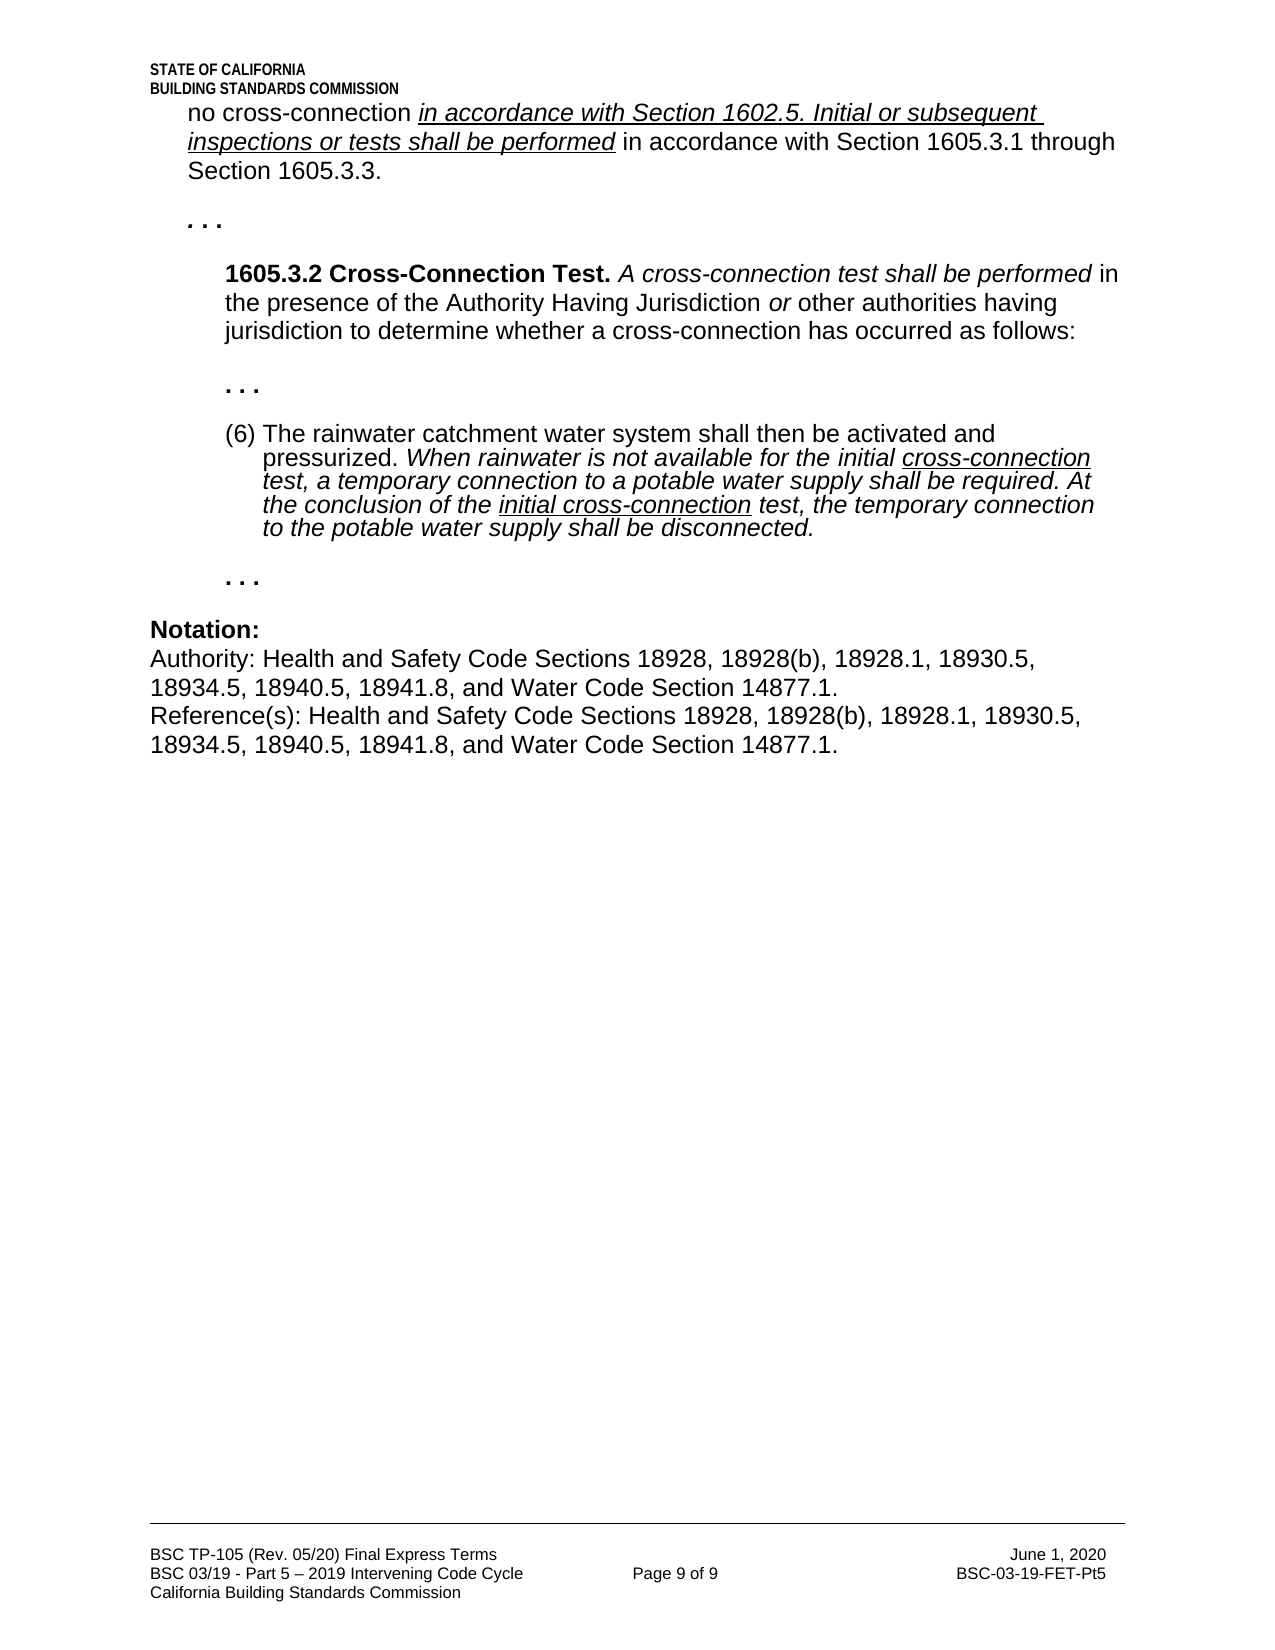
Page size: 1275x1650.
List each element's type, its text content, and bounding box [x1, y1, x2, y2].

text Authority: Health and Safety Code Sections 18928, 18928(b), 18928.1, 18930.5, 18934.5, 18940.5, 18941.8, and Water Code Section 14877.1. [150, 644, 1125, 701]
text 1605.3.2 Cross-Connection Test. A cross-connection test shall be performed in the presence of the Authority Having Jurisdiction or other authorities having jurisdiction to determine whether a cross-connection has occurred as follows: [225, 259, 1125, 345]
text Notation: [150, 615, 1125, 644]
text . . . [225, 566, 1125, 590]
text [187, 98, 1125, 184]
text (6) The rainwater catchment water system shall then be activated and pressurized. When rainwater is not available for the initial cross-connection test, a temporary connection to a potable water supply shall be required. At the conclusion of the initial cross-connection test, the temporary connection to the potable water supply shall be disconnected. [225, 424, 1125, 541]
text . . . [187, 209, 1125, 234]
text Reference(s): Health and Safety Code Sections 18928, 18928(b), 18928.1, 18930.5, 18934.5, 18940.5, 18941.8, and Water Code Section 14877.1. [150, 701, 1125, 759]
text . . . [225, 370, 1125, 399]
